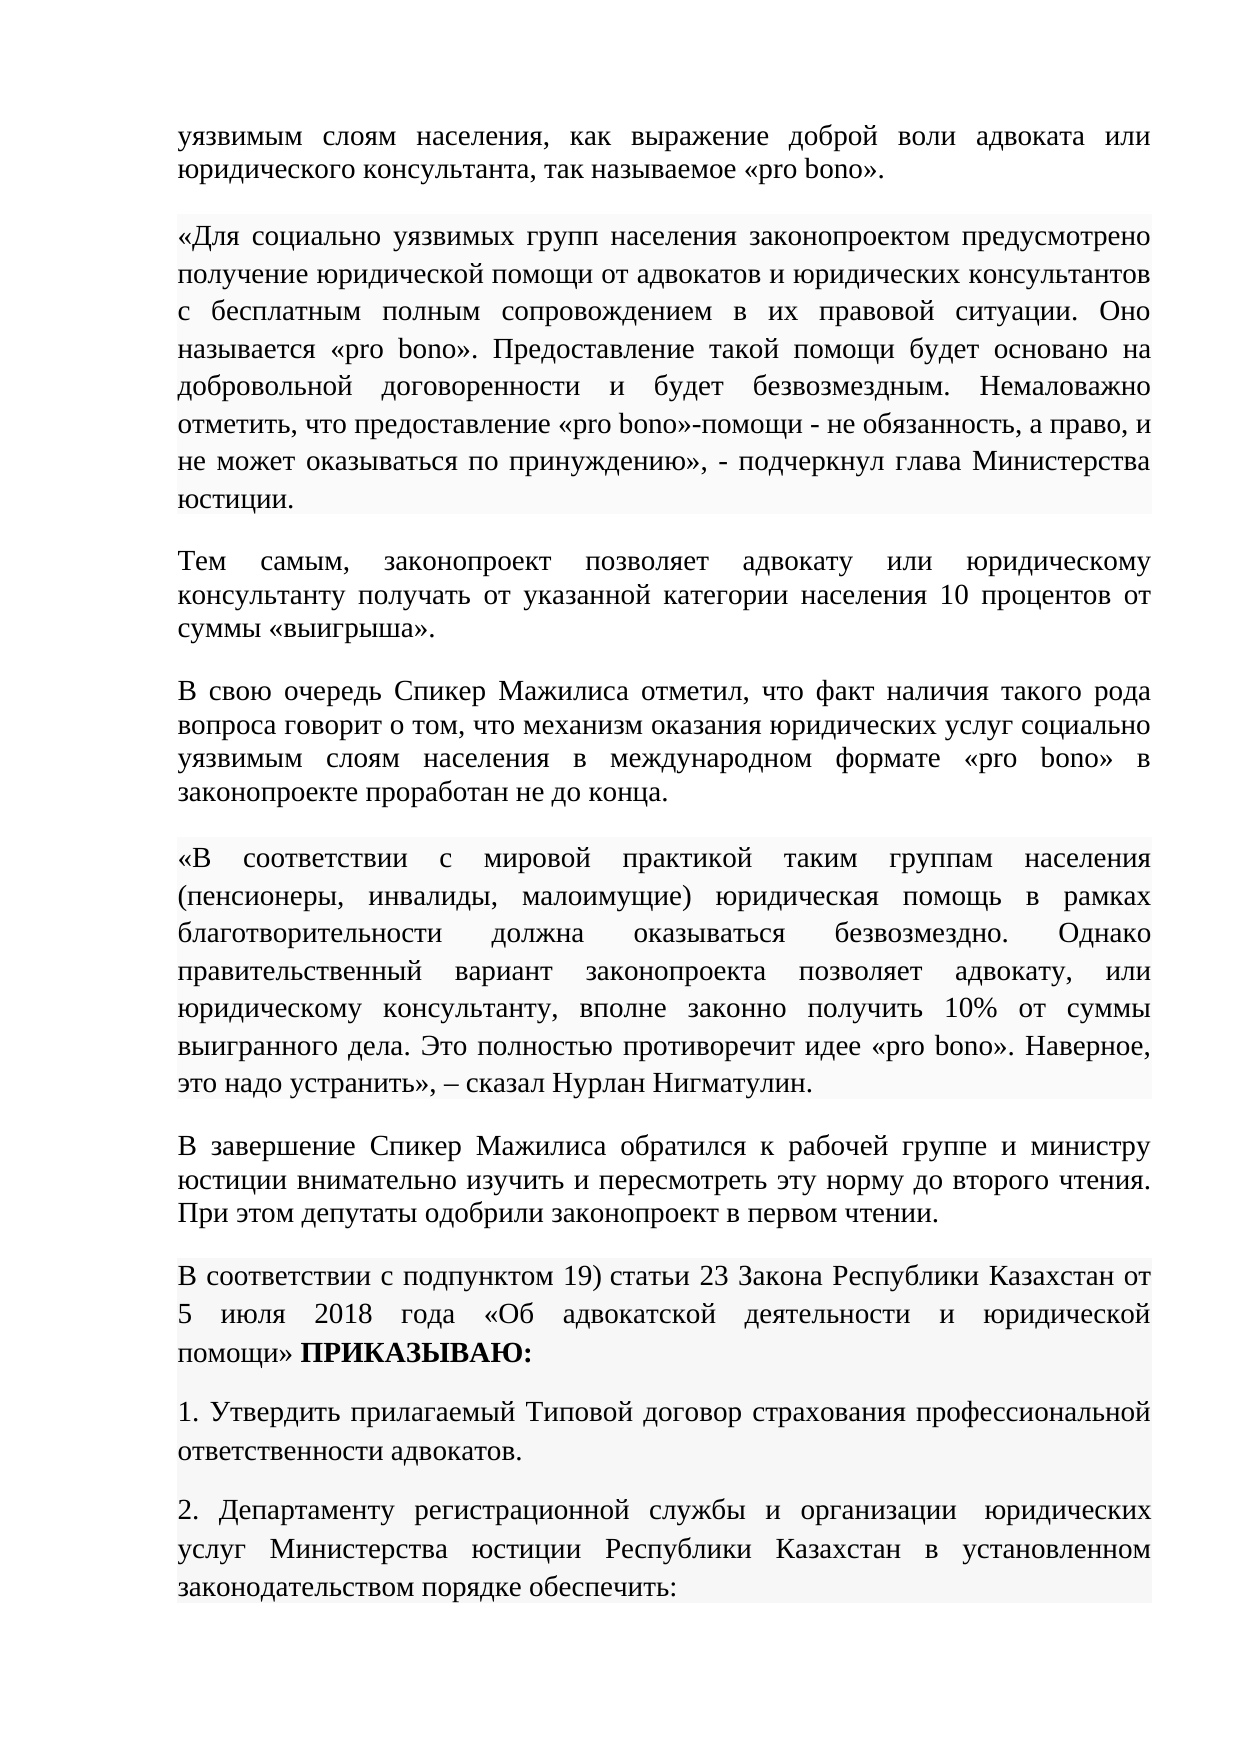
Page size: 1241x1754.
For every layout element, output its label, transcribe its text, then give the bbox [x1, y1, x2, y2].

text 2. Департаменту регистрационной службы и организации юридических услуг Министерства юстиции Республики Казахстан в установленном законодательством порядке обеспечить: [177, 1492, 1152, 1603]
text 1. Утвердить прилагаемый Типовой договор страхования профессиональной ответственности адвокатов. [177, 1394, 1152, 1467]
text В соответствии с подпунктом 19) статьи 23 Закона Республики Казахстан от 5 июля 2018 года «Об адвокатской деятельности и юридической помощи» ПРИКАЗЫВАЮ: [177, 1258, 1152, 1369]
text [177, 118, 1152, 185]
text Тем самым, законопроект позволяет адвокату или юридическому консультанту получать от указанной категории населения 10 процентов от суммы «выигрыша». [177, 543, 1152, 644]
text В завершение Спикер Мажилиса обратился к рабочей группе и министру юстиции внимательно изучить и пересмотреть эту норму до второго чтения. При этом депутаты одобрили законопроект в первом чтении. [177, 1128, 1152, 1229]
text В свою очередь Спикер Мажилиса отметил, что факт наличия такого рода вопроса говорит о том, что механизм оказания юридических услуг социально уязвимым слоям населения в международном формате «pro bono» в законопроекте проработан не до конца. [177, 673, 1152, 807]
text «В соответствии с мировой практикой таким группам населения (пенсионеры, инвалиды, малоимущие) юридическая помощь в рамках благотворительности должна оказываться безвозмездно. Однако правительственный вариант законопроекта позволяет адвокату, или юридическому консультанту, вполне законно получить 10% от суммы выигранного дела. Это полностью противоречит идее «pro bono». Наверное, это надо устранить», – сказал Нурлан Нигматулин. [177, 837, 1152, 1099]
text «Для социально уязвимых групп населения законопроектом предусмотрено получение юридической помощи от адвокатов и юридических консультантов с бесплатным полным сопровождением в их правовой ситуации. Оно называется «pro bono». Предоставление такой помощи будет основано на добровольной договоренности и будет безвозмездным. Немаловажно отметить, что предоставление «pro bono»-помощи - не обязанность, а право, и не может оказываться по принуждению», - подчеркнул глава Министерства юстиции. [177, 214, 1152, 514]
